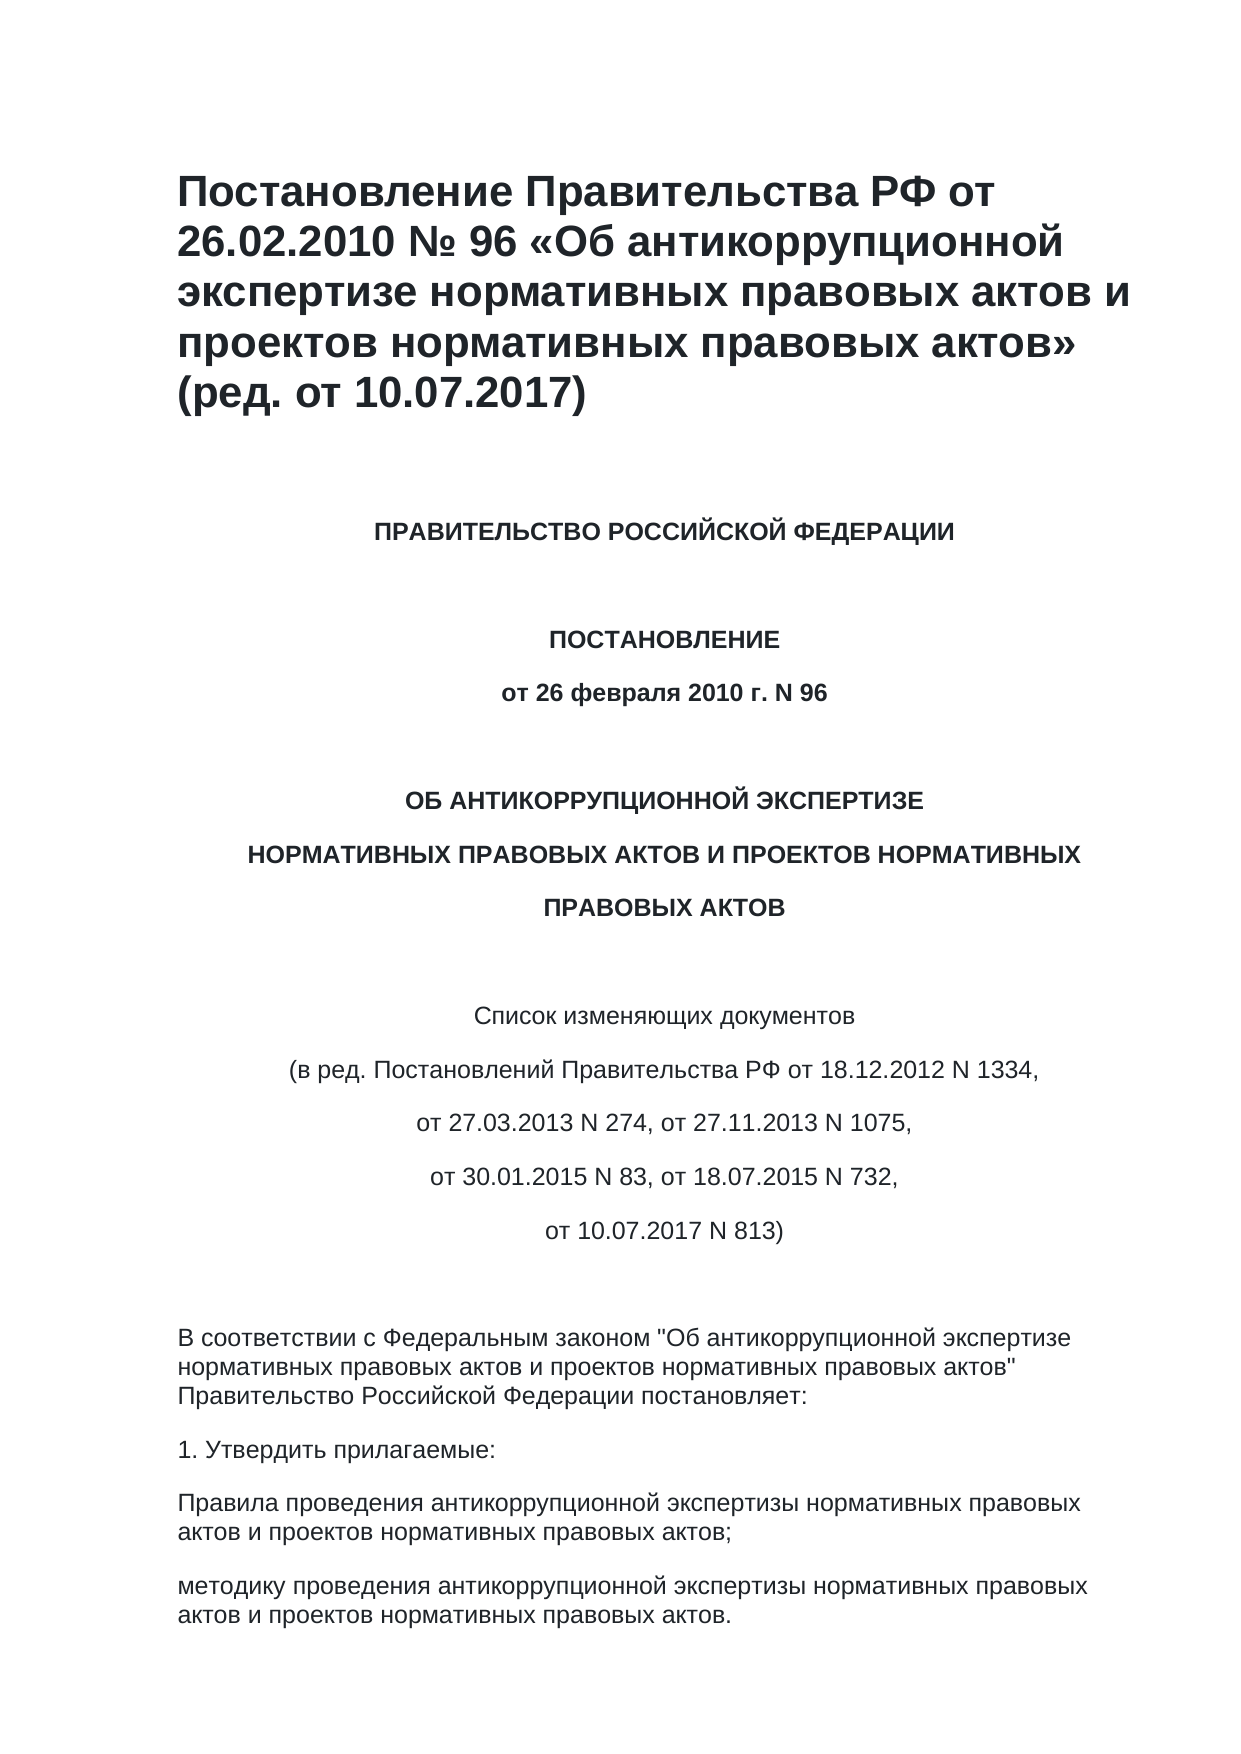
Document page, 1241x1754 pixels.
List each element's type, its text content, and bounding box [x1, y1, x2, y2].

text от 10.07.2017 N 813) [177, 1216, 1152, 1245]
text Список изменяющих документов [177, 1001, 1152, 1030]
text ОБ АНТИКОРРУПЦИОННОЙ ЭКСПЕРТИЗЕ [177, 786, 1152, 815]
text ПРАВИТЕЛЬСТВО РОССИЙСКОЙ ФЕДЕРАЦИИ [177, 517, 1152, 546]
text ПРАВОВЫХ АКТОВ [177, 893, 1152, 922]
text Постановление Правительства РФ от 26.02.2010 № 96 «Об антикоррупционной экспертизе нормативных правовых актов и проектов нормативных правовых актов» (ред. от 10.07.2017) [177, 165, 1152, 417]
text НОРМАТИВНЫХ ПРАВОВЫХ АКТОВ И ПРОЕКТОВ НОРМАТИВНЫХ [177, 840, 1152, 868]
text от 30.01.2015 N 83, от 18.07.2015 N 732, [177, 1162, 1152, 1191]
text методику проведения антикоррупционной экспертизы нормативных правовых актов и проектов нормативных правовых актов. [177, 1571, 1152, 1628]
text от 26 февраля 2010 г. N 96 [177, 678, 1152, 707]
text от 27.03.2013 N 274, от 27.11.2013 N 1075, [177, 1108, 1152, 1137]
text ПОСТАНОВЛЕНИЕ [177, 625, 1152, 653]
text (в ред. Постановлений Правительства РФ от 18.12.2012 N 1334, [177, 1055, 1152, 1083]
text 1. Утвердить прилагаемые: [177, 1435, 1152, 1463]
text Правила проведения антикоррупционной экспертизы нормативных правовых актов и проектов нормативных правовых актов; [177, 1488, 1152, 1546]
text В соответствии с Федеральным законом "Об антикоррупционной экспертизе нормативных правовых актов и проектов нормативных правовых актов" Правительство Российской Федерации постановляет: [177, 1323, 1152, 1410]
